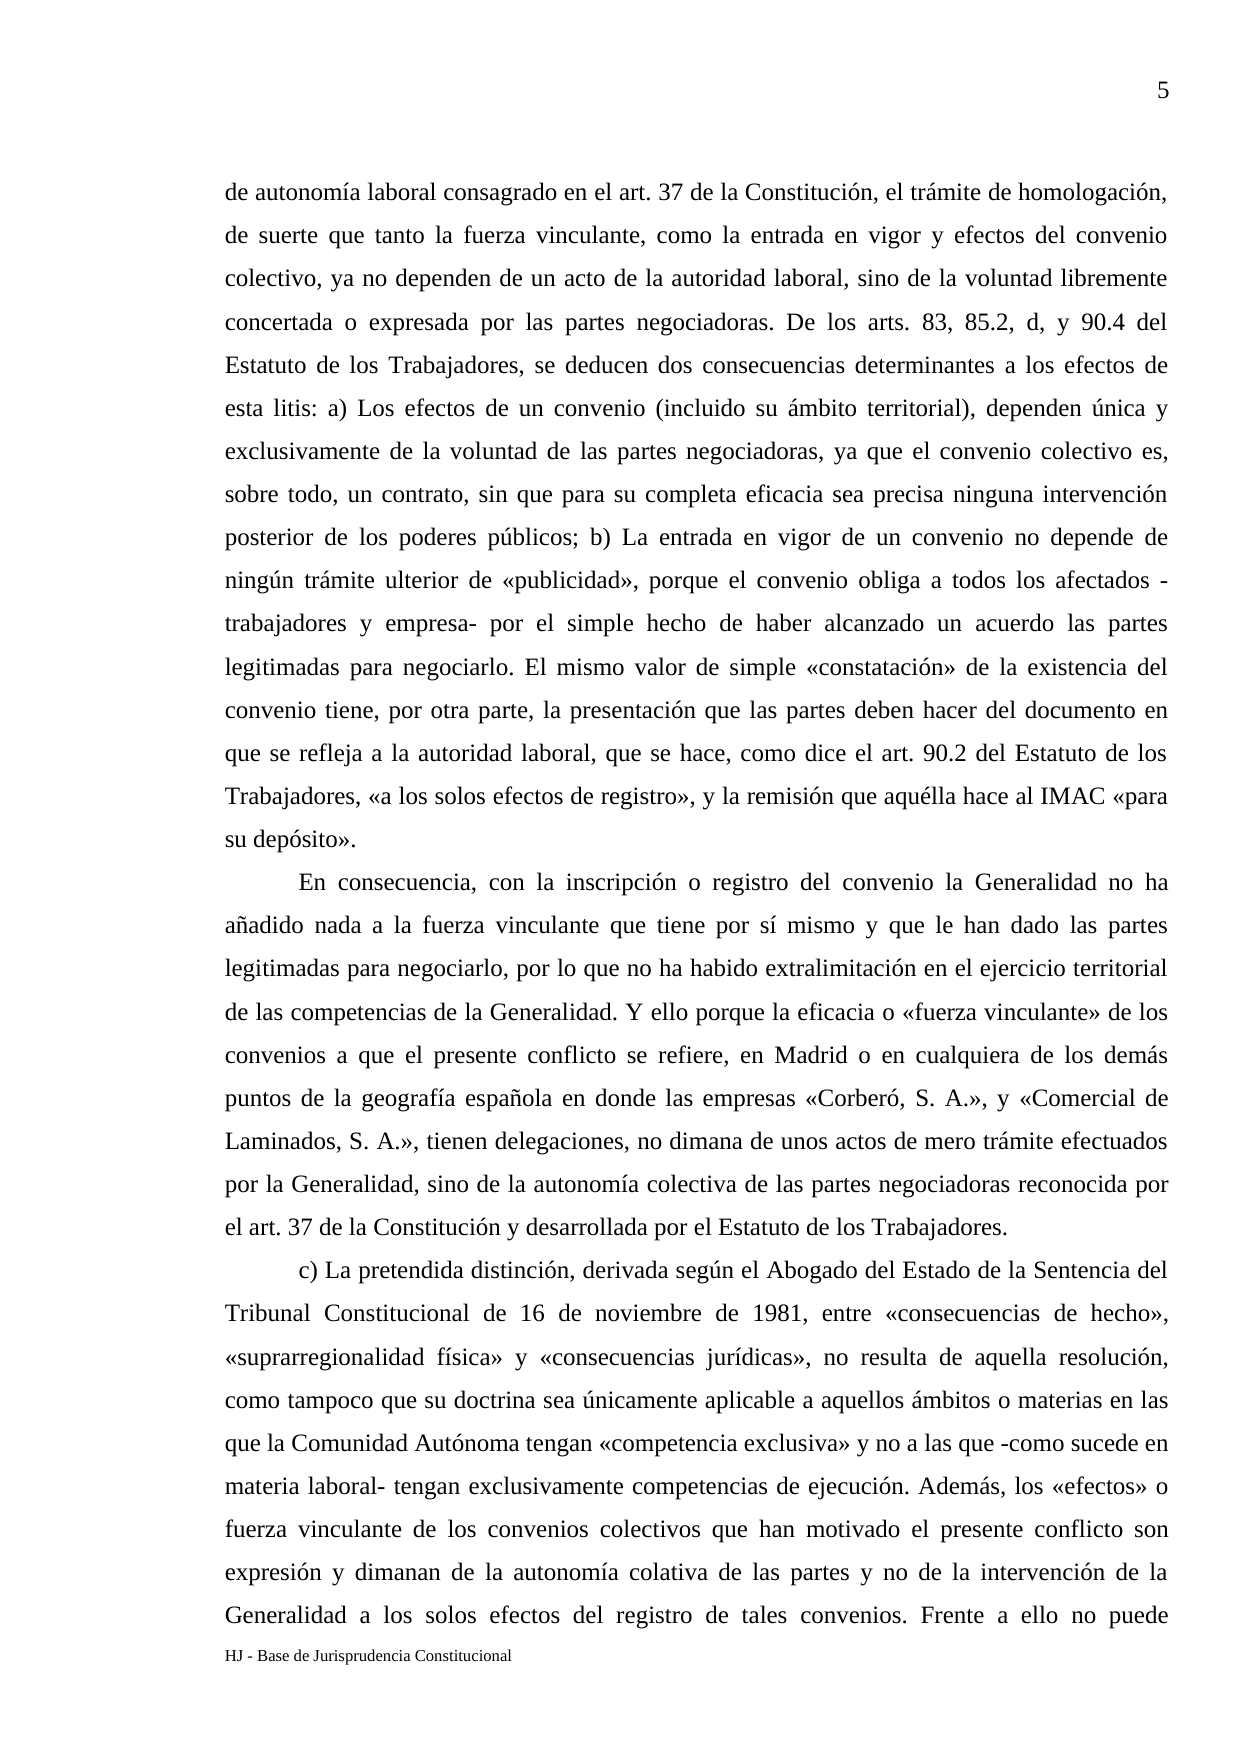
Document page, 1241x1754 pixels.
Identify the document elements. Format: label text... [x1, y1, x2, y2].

text En consecuencia, con la inscripción o registro del convenio la Generalidad no ha añadido nada a la fuerza vinculante que tiene por sí mismo y que le han dado las partes legitimadas para negociarlo, por lo que no ha habido extralimitación en el ejercicio territorial de las competencias de la Generalidad. Y ello porque la eficacia o «fuerza vinculante» de los convenios a que el presente conflicto se refiere, en Madrid o en cualquiera de los demás puntos de la geografía española en donde las empresas «Corberó, S. A.», y «Comercial de Laminados, S. A.», tienen delegaciones, no dimana de unos actos de mero trámite efectuados por la Generalidad, sino de la autonomía colectiva de las partes negociadoras reconocida por el art. 37 de la Constitución y desarrollada por el Estatuto de los Trabajadores. [224, 867, 1169, 1241]
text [224, 1255, 1169, 1629]
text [224, 177, 1169, 853]
